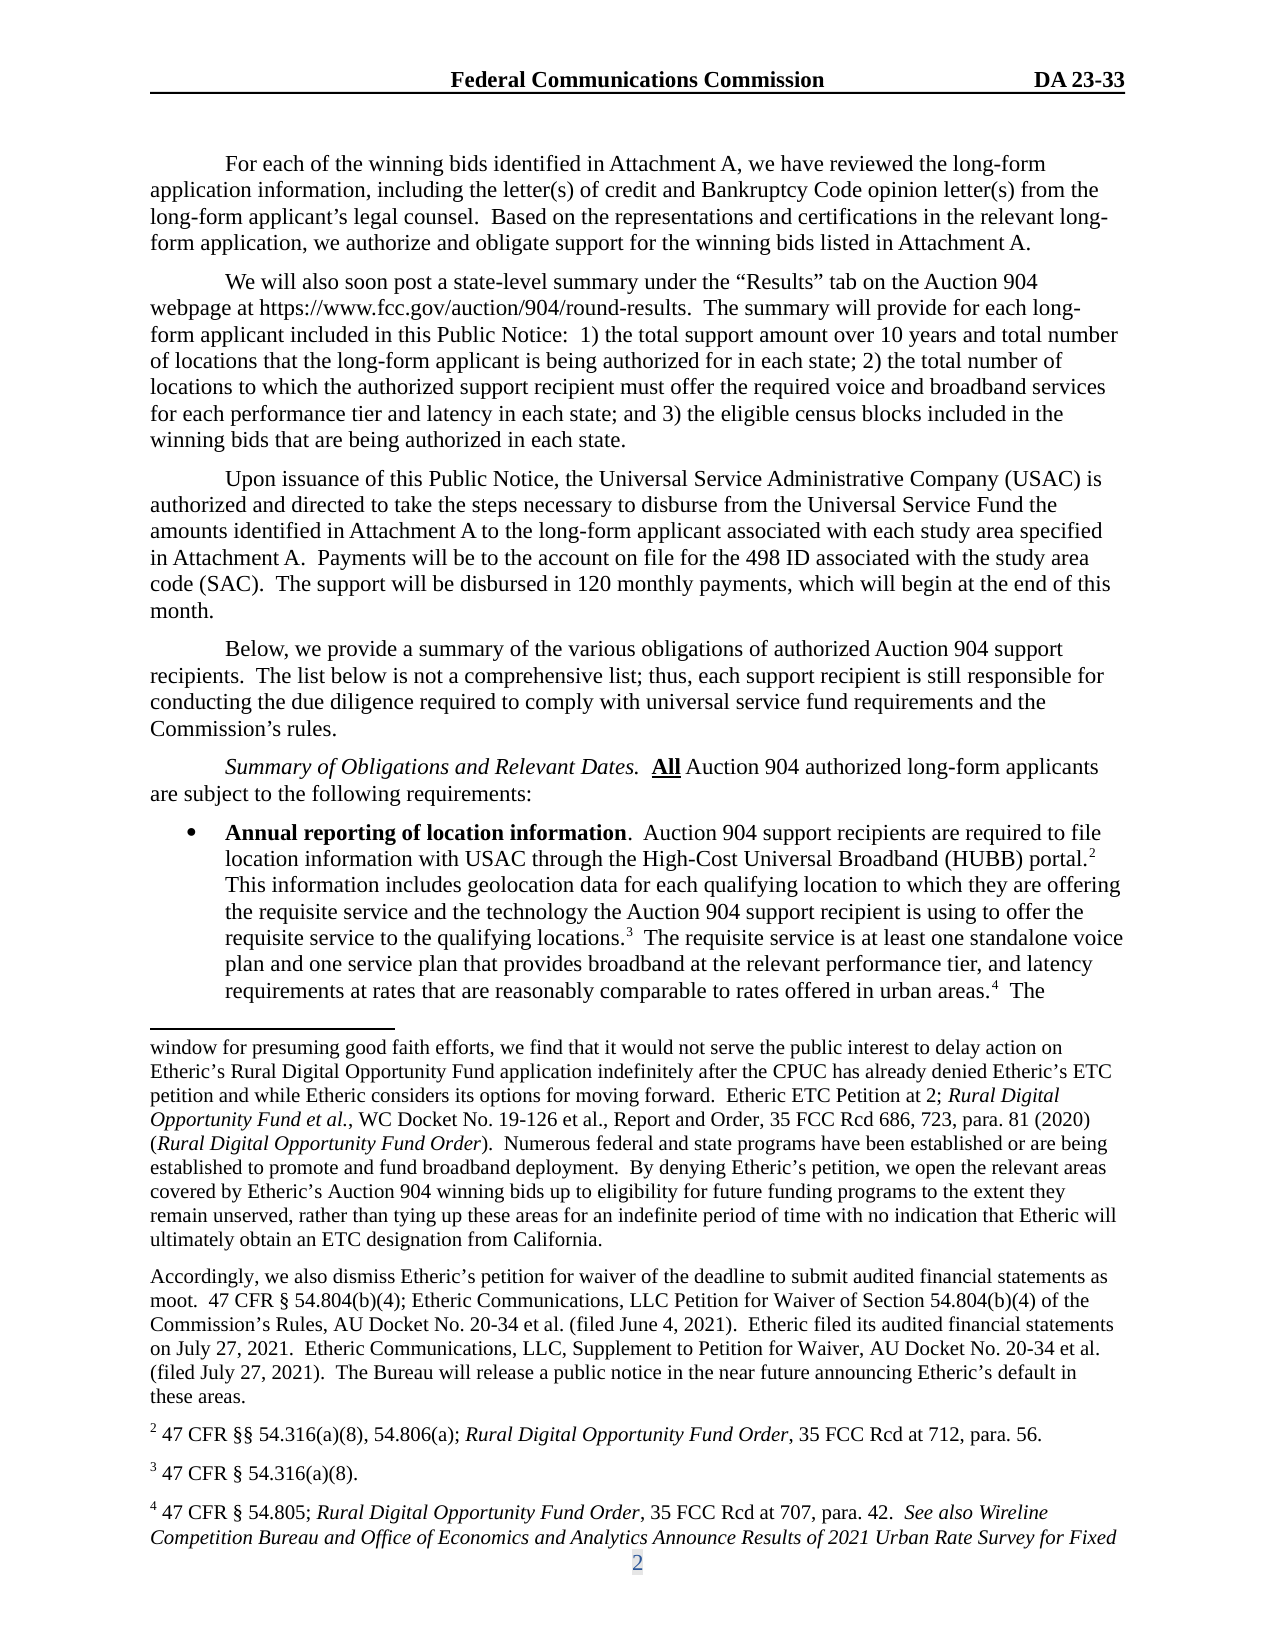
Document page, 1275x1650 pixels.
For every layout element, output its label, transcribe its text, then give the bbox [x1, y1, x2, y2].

text We will also soon post a state-level summary under the “Results” tab on the Auction 904 webpage at https://www.fcc.gov/auction/904/round-results. The summary will provide for each long-form applicant included in this Public Notice: 1) the total support amount over 10 years and total number of locations that the long-form applicant is being authorized for in each state; 2) the total number of locations to which the authorized support recipient must offer the required voice and broadband services for each performance tier and latency in each state; and 3) the eligible census blocks included in the winning bids that are being authorized in each state. [150, 268, 1125, 452]
list Annual reporting of location information. Auction 904 support recipients are required to file location information with USAC through the High-Cost Universal Broadband (HUBB) portal. This information includes geolocation data for each qualifying location to which they are offering the requisite service and the technology the Auction 904 support recipient is using to offer the requisite service to the qualifying locations. The requisite service is at least one standalone voice plan and one service plan that provides broadband at the relevant performance tier, and latency requirements at rates that are reasonably comparable to rates offered in urban areas. The locations must be in the eligible census blocks covered by the long-form applicant’s winning bids. [187, 819, 1125, 1003]
text Below, we provide a summary of the various obligations of authorized Auction 904 support recipients. The list below is not a comprehensive list; thus, each support recipient is still responsible for conducting the due diligence required to comply with universal service fund requirements and the Commission’s rules. [150, 636, 1125, 741]
text Summary of Obligations and Relevant Dates. All Auction 904 authorized long-form applicants are subject to the following requirements: [150, 753, 1125, 806]
text Upon issuance of this Public Notice, the Universal Service Administrative Company (USAC) is authorized and directed to take the steps necessary to disburse from the Universal Service Fund the amounts identified in Attachment A to the long-form applicant associated with each study area specified in Attachment A. Payments will be to the account on file for the 498 ID associated with the study area code (SAC). The support will be disbursed in 120 monthly payments, which will begin at the end of this month. [150, 465, 1125, 623]
text For each of the winning bids identified in Attachment A, we have reviewed the long-form application information, including the letter(s) of credit and Bankruptcy Code opinion letter(s) from the long-form applicant’s legal counsel. Based on the representations and certifications in the relevant long-form application, we authorize and obligate support for the winning bids listed in Attachment A. [150, 150, 1125, 255]
